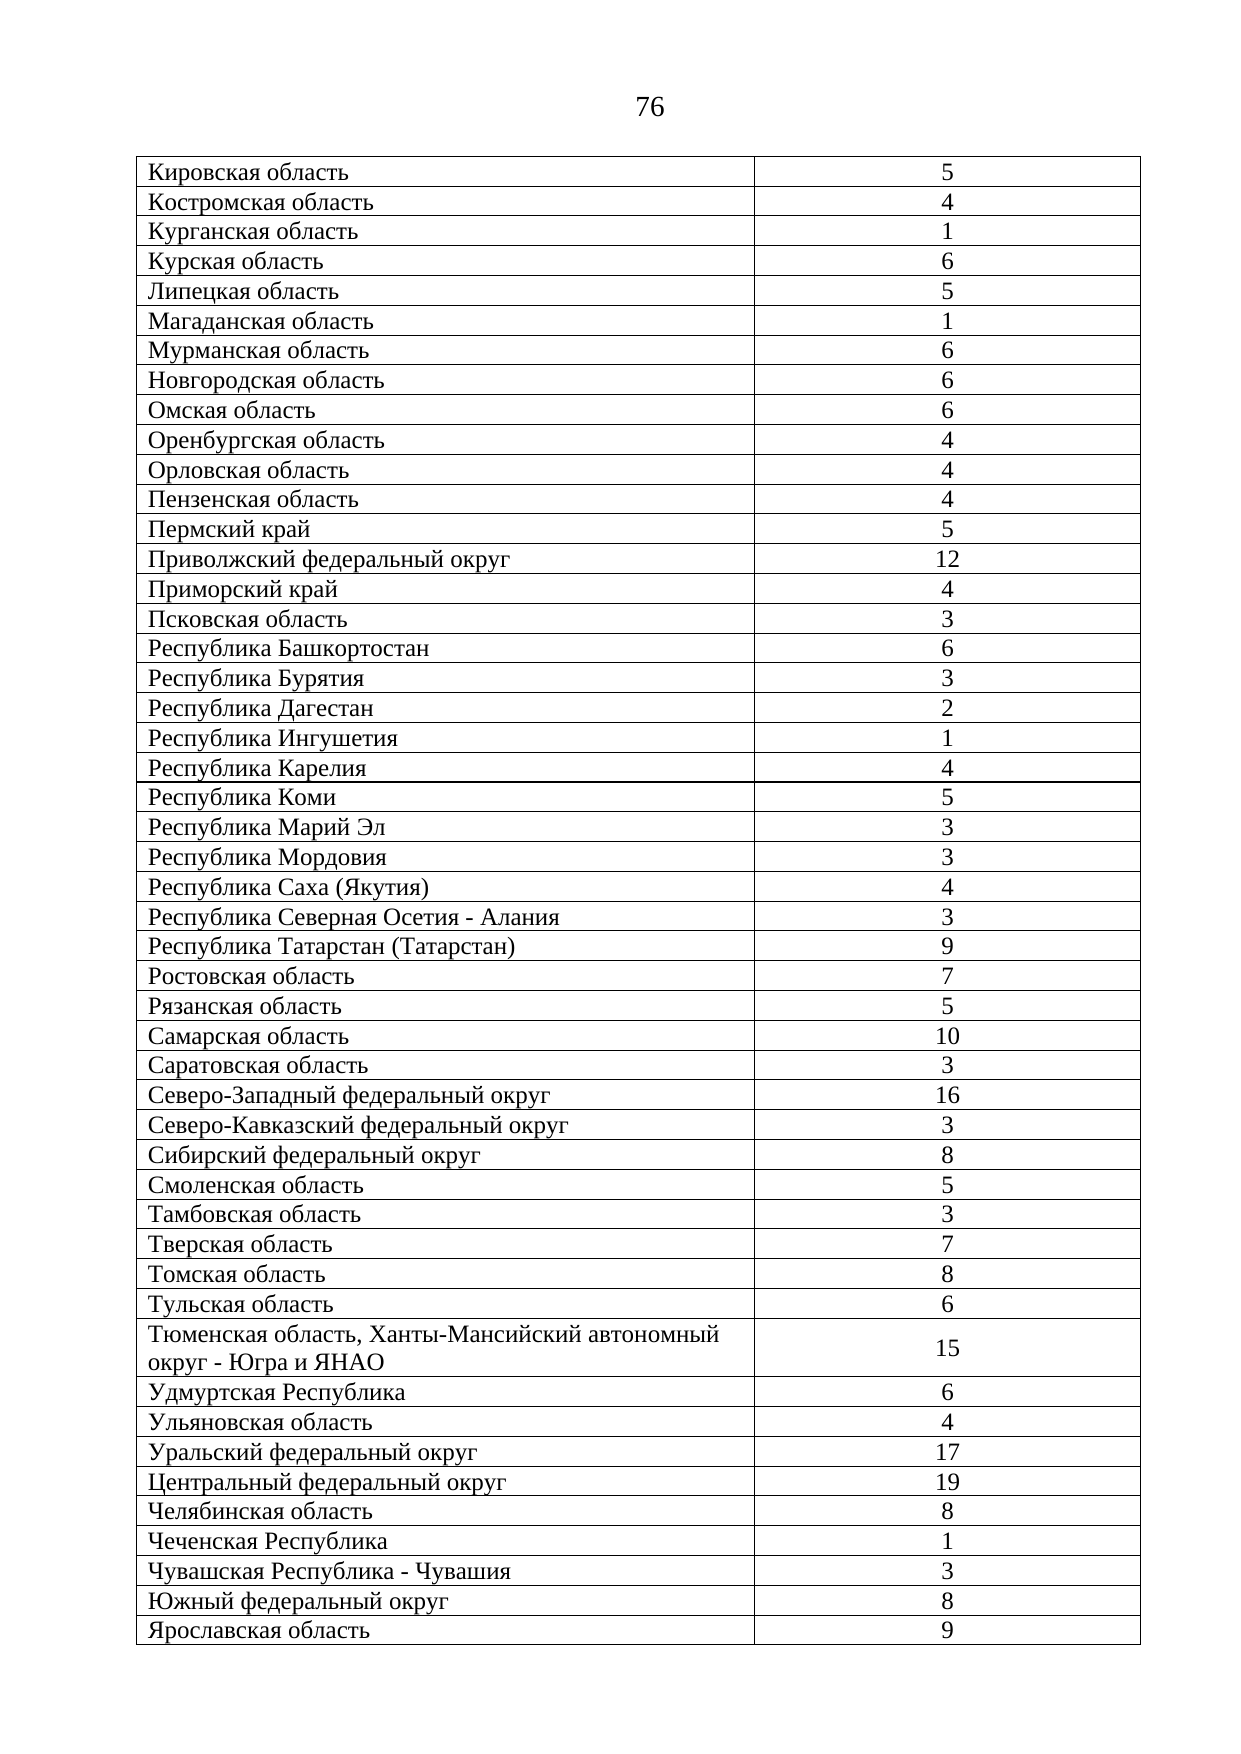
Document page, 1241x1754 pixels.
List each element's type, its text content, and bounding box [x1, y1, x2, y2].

table_cell Республика Татарстан (Татарстан) [137, 931, 754, 960]
table_cell Омская область [137, 395, 754, 424]
table_cell Ульяновская область [137, 1407, 754, 1436]
table_cell 3 [755, 812, 1140, 841]
table_cell Пензенская область [137, 485, 754, 513]
table_cell 6 [755, 1377, 1140, 1406]
table_cell Пермский край [137, 514, 754, 543]
table_cell 17 [755, 1437, 1140, 1466]
table_cell Новгородская область [137, 365, 754, 394]
table_cell Приволжский федеральный округ [137, 544, 754, 573]
table_cell Тамбовская область [137, 1200, 754, 1228]
table_cell Тверская область [137, 1229, 754, 1258]
table_cell 15 [755, 1319, 1140, 1376]
table_cell Северо-Западный федеральный округ [137, 1080, 754, 1109]
table_cell 8 [755, 1259, 1140, 1288]
table_cell Южный федеральный округ [137, 1586, 754, 1614]
table_cell Республика Северная Осетия - Алания [137, 902, 754, 930]
table_cell 6 [755, 1289, 1140, 1318]
table_cell Саратовская область [137, 1051, 754, 1079]
table_cell 3 [755, 1110, 1140, 1139]
table_cell Республика Дагестан [137, 693, 754, 722]
table_cell 4 [755, 485, 1140, 513]
table_cell Республика Карелия [137, 753, 754, 781]
table_cell 9 [755, 931, 1140, 960]
table_cell Самарская область [137, 1021, 754, 1049]
table_cell 3 [755, 1200, 1140, 1228]
table_cell 1 [755, 306, 1140, 334]
table_cell 3 [755, 842, 1140, 871]
table_cell 19 [755, 1467, 1140, 1495]
table_cell Липецкая область [137, 276, 754, 305]
table_cell 8 [755, 1586, 1140, 1614]
table_cell Центральный федеральный округ [137, 1467, 754, 1495]
table_cell 4 [755, 872, 1140, 901]
table_cell Курганская область [137, 216, 754, 245]
table_cell 5 [755, 1170, 1140, 1198]
table_cell 6 [755, 365, 1140, 394]
table_cell Республика Марий Эл [137, 812, 754, 841]
table_cell Республика Саха (Якутия) [137, 872, 754, 901]
table_cell 4 [755, 753, 1140, 781]
table_cell Магаданская область [137, 306, 754, 334]
table_cell Республика Бурятия [137, 663, 754, 692]
table_cell 10 [755, 1021, 1140, 1049]
table_cell 3 [755, 1556, 1140, 1585]
table_cell 16 [755, 1080, 1140, 1109]
table_cell 3 [755, 604, 1140, 632]
table_cell Чувашская Республика - Чувашия [137, 1556, 754, 1585]
table_cell 5 [755, 157, 1140, 186]
table_cell Приморский край [137, 574, 754, 603]
table_cell Кировская область [137, 157, 754, 186]
table_cell 1 [755, 723, 1140, 752]
table_cell 3 [755, 1051, 1140, 1079]
table_cell Костромская область [137, 187, 754, 215]
table_cell Томская область [137, 1259, 754, 1288]
table_cell Орловская область [137, 455, 754, 483]
table_cell 7 [755, 1229, 1140, 1258]
table_cell Смоленская область [137, 1170, 754, 1198]
table_cell Рязанская область [137, 991, 754, 1020]
table_cell Республика Коми [137, 783, 754, 811]
table_cell 4 [755, 425, 1140, 454]
table_cell 4 [755, 1407, 1140, 1436]
table_cell 12 [755, 544, 1140, 573]
table_cell Мурманская область [137, 336, 754, 364]
table_cell Псковская область [137, 604, 754, 632]
table_cell 6 [755, 634, 1140, 662]
table_cell 4 [755, 187, 1140, 215]
table_cell Челябинская область [137, 1496, 754, 1525]
table_cell 5 [755, 991, 1140, 1020]
table_cell Тюменская область, Ханты-Мансийский автономный округ - Югра и ЯНАО [137, 1319, 754, 1376]
table_cell 9 [755, 1616, 1140, 1644]
table_cell Чеченская Республика [137, 1526, 754, 1555]
table_cell 6 [755, 395, 1140, 424]
table_cell 8 [755, 1496, 1140, 1525]
table_cell 5 [755, 276, 1140, 305]
table_cell 6 [755, 246, 1140, 275]
table_cell Курская область [137, 246, 754, 275]
table_cell 5 [755, 514, 1140, 543]
table_cell 6 [755, 336, 1140, 364]
table_cell 1 [755, 216, 1140, 245]
table_cell 4 [755, 574, 1140, 603]
table_cell Тульская область [137, 1289, 754, 1318]
table_cell 4 [755, 455, 1140, 483]
table_cell 3 [755, 902, 1140, 930]
table_cell 8 [755, 1140, 1140, 1169]
table_cell 7 [755, 961, 1140, 990]
table_cell 2 [755, 693, 1140, 722]
table_cell Уральский федеральный округ [137, 1437, 754, 1466]
table_cell 5 [755, 783, 1140, 811]
table_cell Сибирский федеральный округ [137, 1140, 754, 1169]
table_cell Республика Ингушетия [137, 723, 754, 752]
table_cell 3 [755, 663, 1140, 692]
table_cell Удмуртская Республика [137, 1377, 754, 1406]
table_cell Ярославская область [137, 1616, 754, 1644]
table_cell Оренбургская область [137, 425, 754, 454]
table_cell 1 [755, 1526, 1140, 1555]
table_cell Ростовская область [137, 961, 754, 990]
table_cell Республика Мордовия [137, 842, 754, 871]
table_cell Республика Башкортостан [137, 634, 754, 662]
table_cell Северо-Кавказский федеральный округ [137, 1110, 754, 1139]
